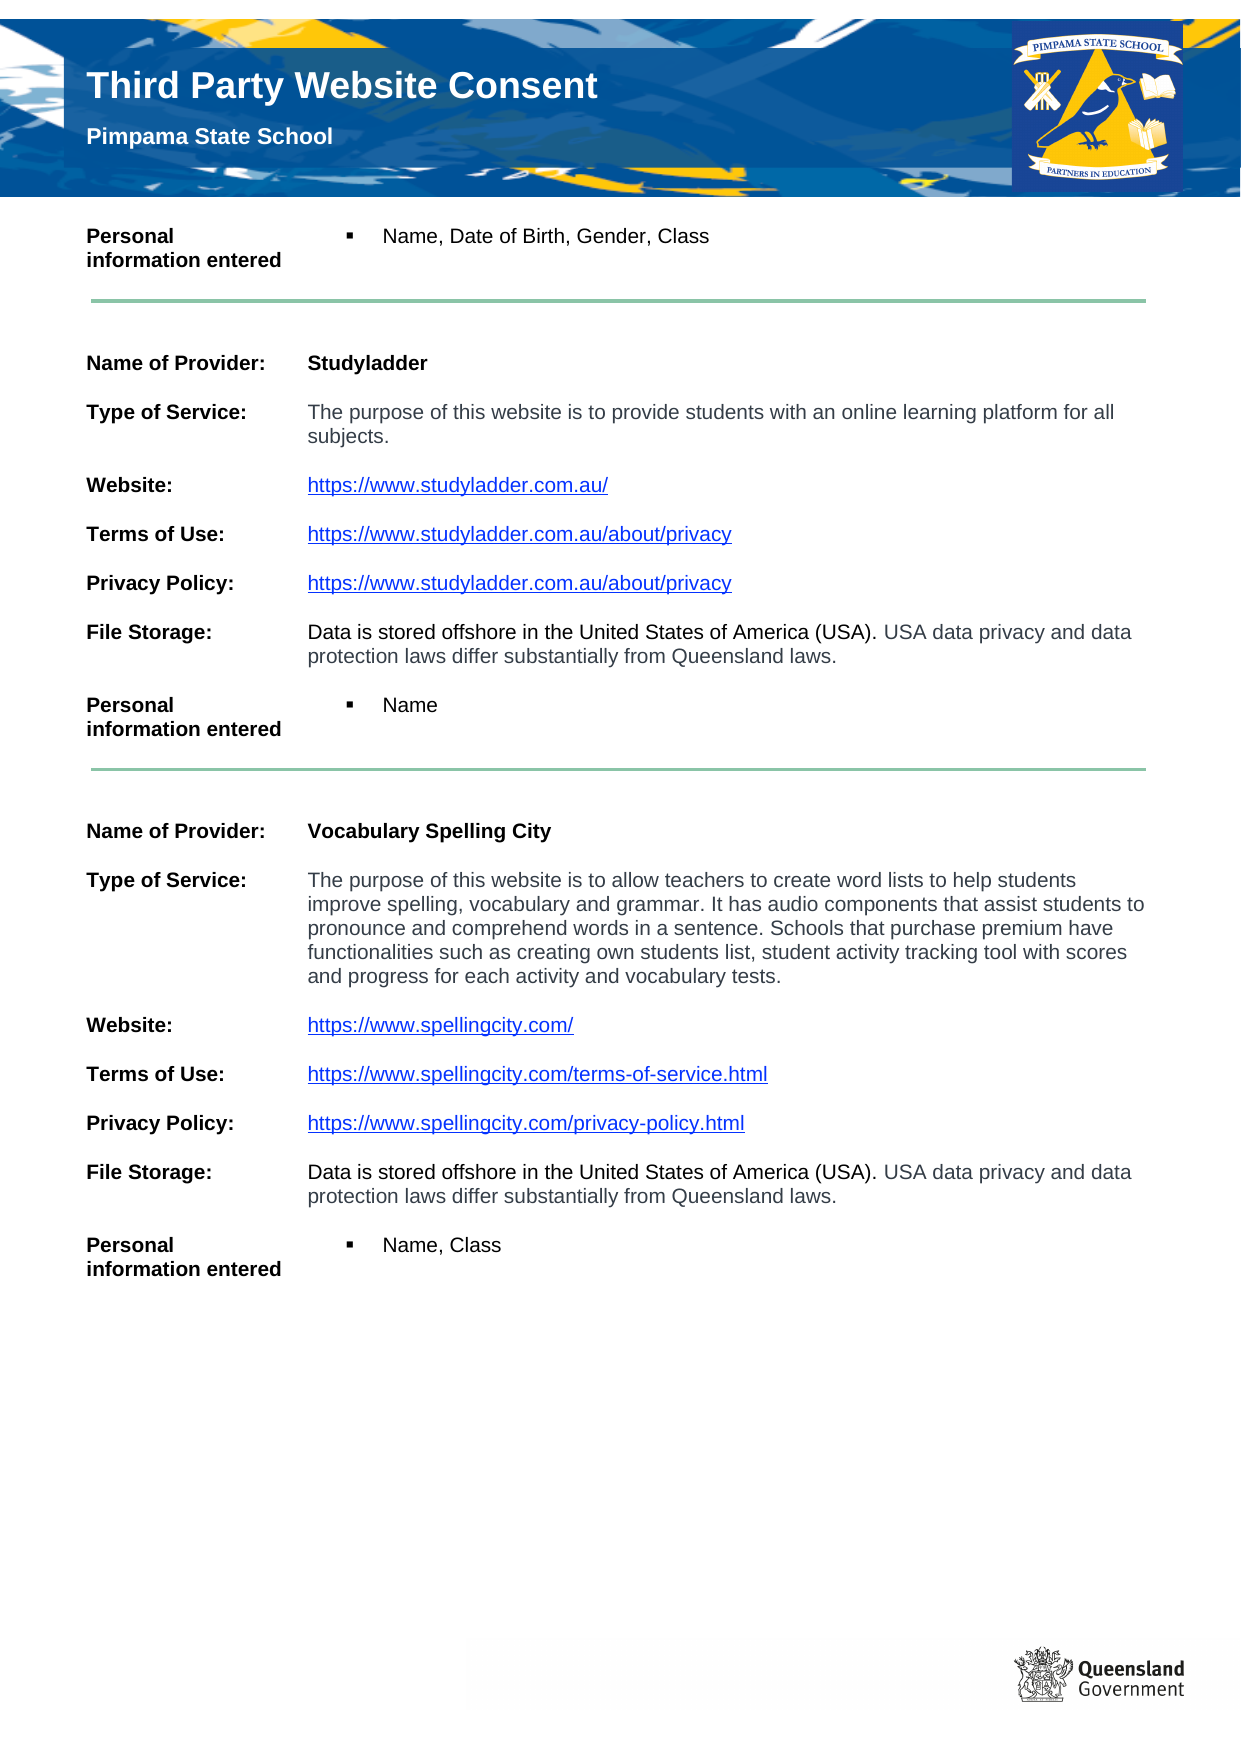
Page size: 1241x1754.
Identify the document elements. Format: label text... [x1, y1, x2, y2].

table_cell Type of Service: [75, 856, 296, 1000]
picture [466, 1638, 1241, 1710]
table_header Name of Provider: [75, 807, 296, 856]
picture [0, 19, 1241, 197]
table_cell Privacy Policy: [75, 558, 296, 607]
table_cell Type of Service: [75, 387, 296, 460]
table_cell File Storage: [75, 1147, 296, 1220]
table_cell File Storage: [75, 607, 296, 680]
table_cell Name, Class [296, 1220, 1164, 1293]
table_cell Personal information entered [75, 680, 296, 753]
table_cell The purpose of this website is to allow teachers to create word lists to help students improve spelling, vocabulary and grammar. It has audio components that assist students to pronounce and comprehend words in a sentence. Schools that purchase premium have functionalities such as creating own students list, student activity tracking tool with scores and progress for each activity and vocabulary tests. [296, 856, 1164, 1000]
table_cell The purpose of this website is to provide students with an online learning platform for all subjects. [296, 387, 1164, 460]
table_cell Personal information entered [75, 212, 296, 284]
table_cell Name [296, 680, 1164, 753]
table_cell https://www.studyladder.com.au/ [296, 460, 1164, 509]
table_cell Data is stored offshore in the United States of America (USA). USA data privacy and data protection laws differ substantially from Queensland laws. [296, 607, 1164, 680]
table_header Vocabulary Spelling City [296, 807, 1164, 856]
table_cell Terms of Use: [75, 1049, 296, 1098]
table_cell Terms of Use: [75, 509, 296, 558]
table_cell https://www.spellingcity.com/terms-of-service.html [296, 1049, 1164, 1098]
table_cell https://www.spellingcity.com/privacy-policy.html [296, 1098, 1164, 1147]
table_header Studyladder [296, 338, 1164, 387]
table_cell Data is stored offshore in the United States of America (USA). USA data privacy and data protection laws differ substantially from Queensland laws. [296, 1147, 1164, 1220]
table_cell https://www.studyladder.com.au/about/privacy [296, 509, 1164, 558]
table_cell https://www.spellingcity.com/ [296, 1000, 1164, 1049]
table_cell Website: [75, 460, 296, 509]
table_cell Name, Date of Birth, Gender, Class [296, 212, 1164, 284]
table_cell https://www.studyladder.com.au/about/privacy [296, 558, 1164, 607]
table_cell Privacy Policy: [75, 1098, 296, 1147]
table_header Name of Provider: [75, 338, 296, 387]
table_cell Personal information entered [75, 1220, 296, 1293]
table_cell Website: [75, 1000, 296, 1049]
